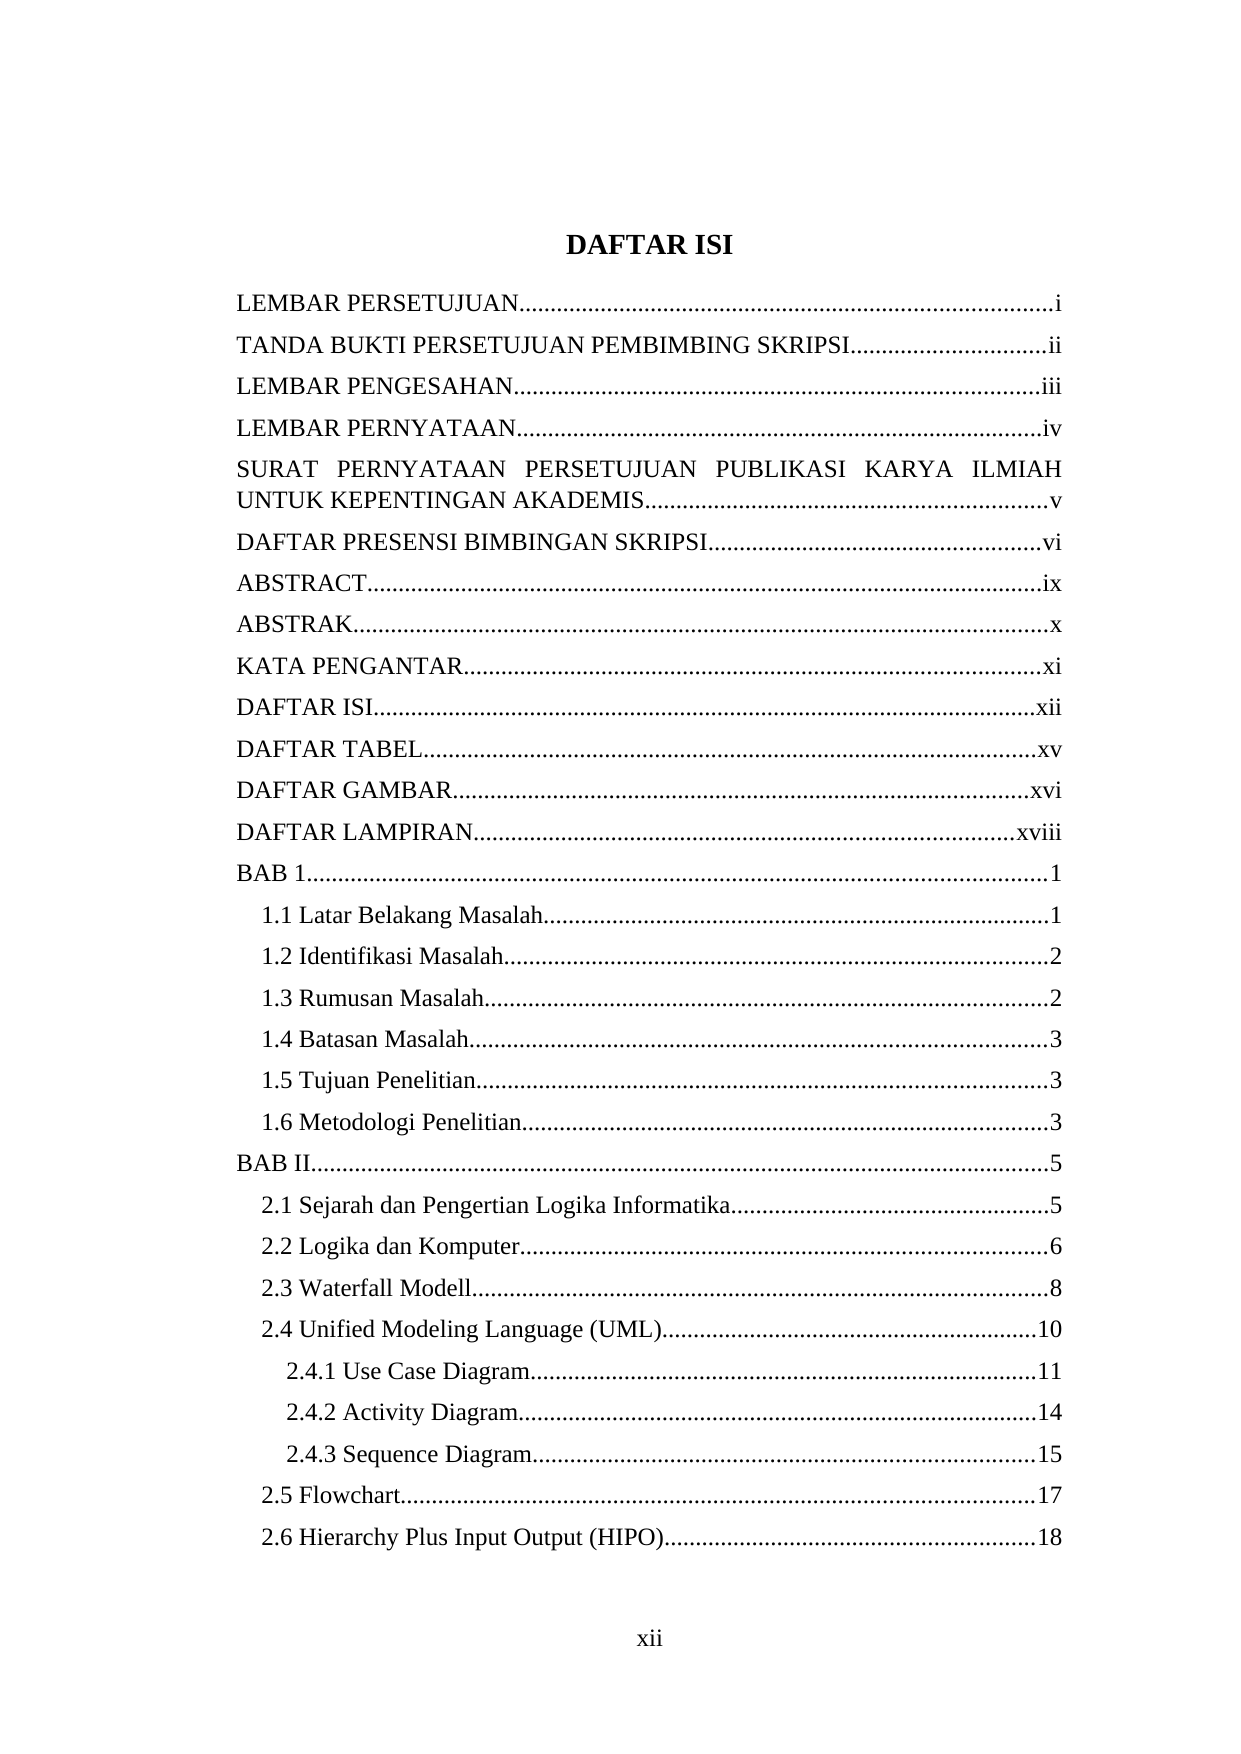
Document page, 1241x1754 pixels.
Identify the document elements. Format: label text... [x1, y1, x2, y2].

text LEMBAR PENGESAHAN iii [236, 371, 1063, 400]
text TANDA BUKTI PERSETUJUAN PEMBIMBING SKRIPSI ii [236, 330, 1063, 358]
text SURAT PERNYATAAN PERSETUJUAN PUBLIKASI KARYA ILMIAH UNTUK KEPENTINGAN AKADEMIS v [236, 454, 1063, 514]
text 1.1 Latar Belakang Masalah 1 [261, 900, 1063, 928]
text LEMBAR PERSETUJUAN i [236, 288, 1063, 317]
text DAFTAR TABEL xv [236, 734, 1063, 763]
text 2.2 Logika dan Komputer 6 [261, 1231, 1063, 1260]
text 2.4.2 Activity Diagram 14 [286, 1397, 1063, 1426]
text 2.3 Waterfall Modell 8 [261, 1273, 1063, 1302]
text 1.3 Rumusan Masalah 2 [261, 983, 1063, 1011]
text 1.4 Batasan Masalah 3 [261, 1024, 1063, 1053]
text DAFTAR PRESENSI BIMBINGAN SKRIPSI vi [236, 527, 1063, 555]
text 2.4.1 Use Case Diagram 11 [286, 1356, 1063, 1384]
text BAB 1 1 [236, 858, 1063, 887]
text DAFTAR ISI xii [236, 692, 1063, 721]
text 2.4 Unified Modeling Language (UML) 10 [261, 1314, 1063, 1343]
text 2.6 Hierarchy Plus Input Output (HIPO) 18 [261, 1522, 1063, 1550]
text 1.5 Tujuan Penelitian 3 [261, 1066, 1063, 1094]
text ABSTRACT ix [236, 568, 1063, 597]
text 1.2 Identifikasi Masalah 2 [261, 941, 1063, 970]
text 1.6 Metodologi Penelitian 3 [261, 1107, 1063, 1136]
text 2.5 Flowchart 17 [261, 1480, 1063, 1509]
text KATA PENGANTAR xi [236, 651, 1063, 680]
text DAFTAR GAMBAR xvi [236, 775, 1063, 804]
text ABSTRAK x [236, 609, 1063, 638]
text 2.1 Sejarah dan Pengertian Logika Informatika 5 [261, 1190, 1063, 1219]
subtitle DAFTAR ISI [236, 227, 1063, 261]
text 2.4.3 Sequence Diagram 15 [286, 1439, 1063, 1467]
text BAB II 5 [236, 1148, 1063, 1177]
text DAFTAR LAMPIRAN xviii [236, 817, 1063, 846]
text LEMBAR PERNYATAAN iv [236, 413, 1063, 441]
